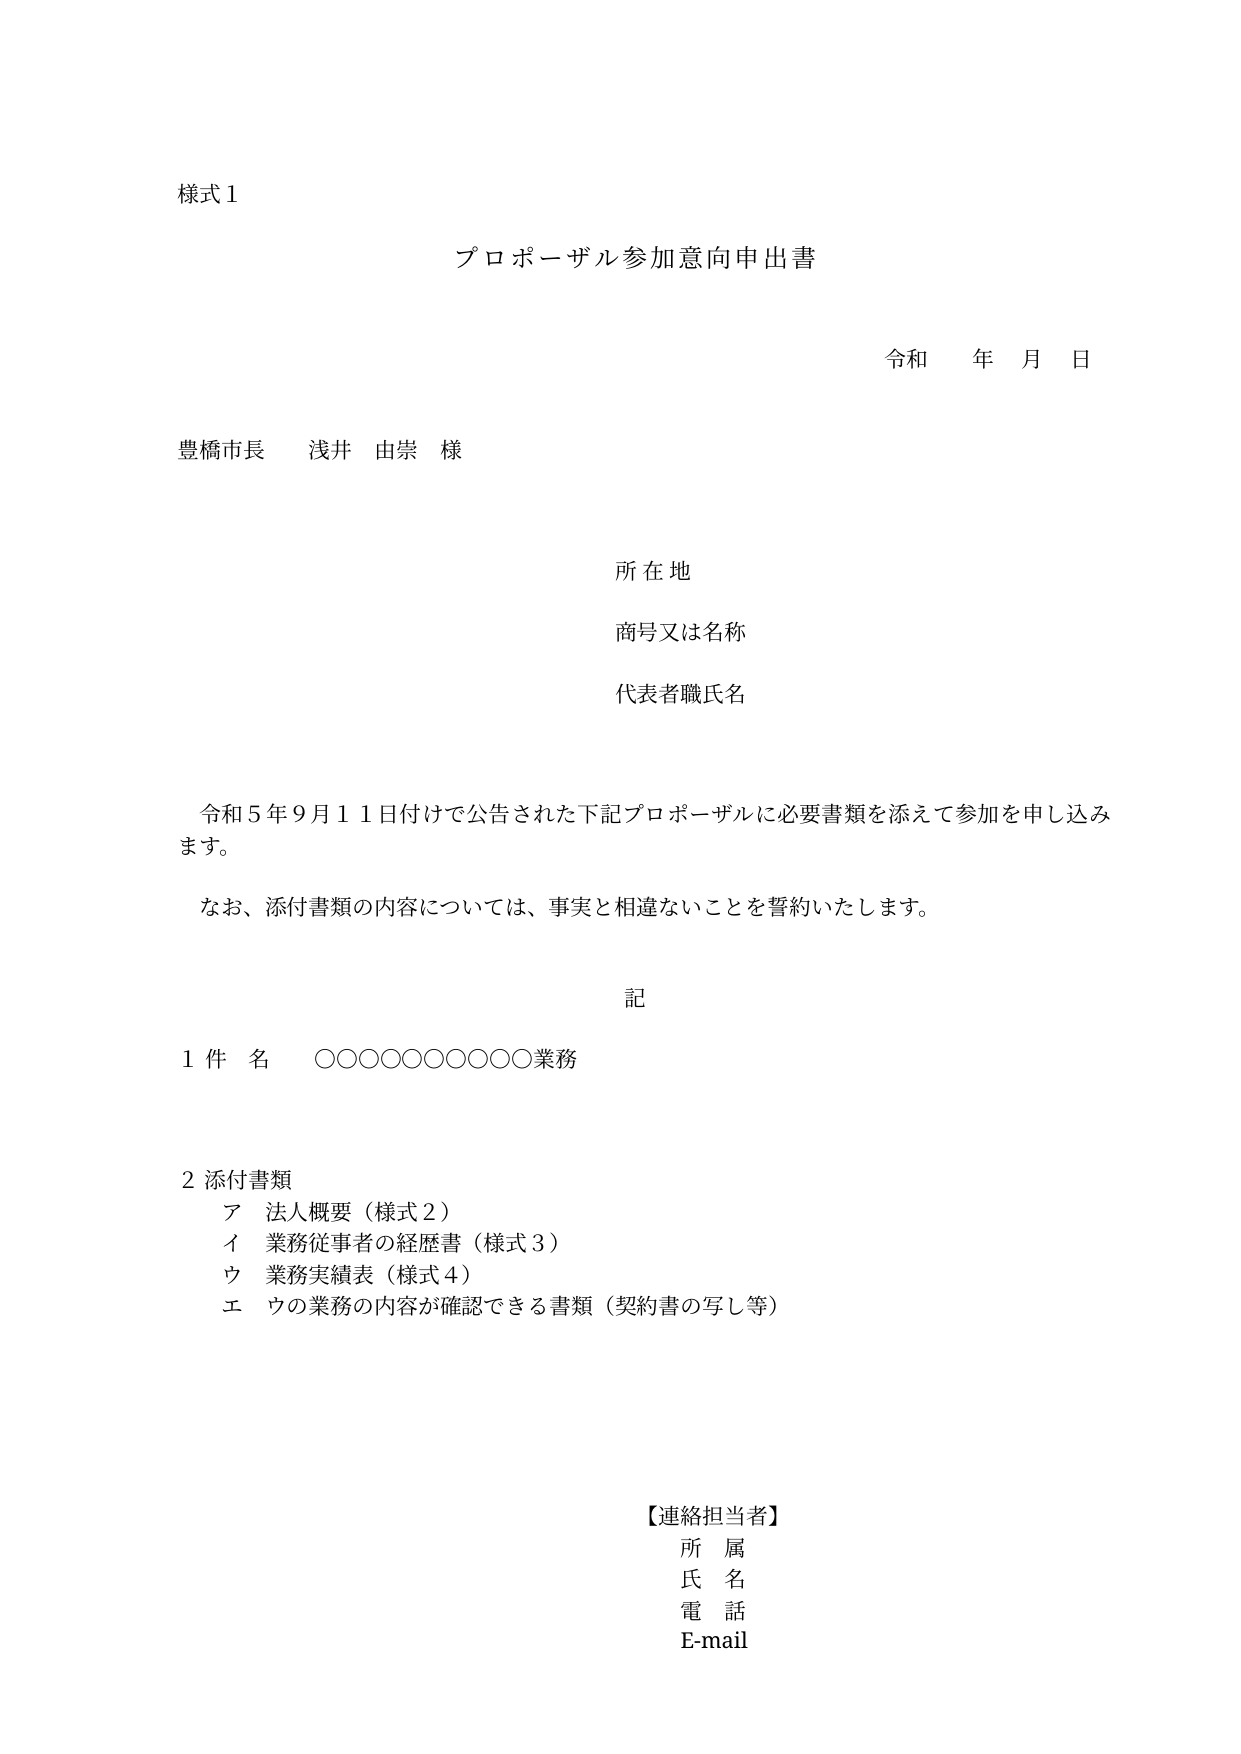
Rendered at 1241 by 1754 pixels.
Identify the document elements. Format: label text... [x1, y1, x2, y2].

text 電 話 [177, 1594, 1092, 1625]
text 代表者職氏名 [177, 677, 1092, 708]
text 記 [177, 981, 1092, 1013]
text 様式１ [177, 177, 1092, 209]
text 所 属 [177, 1531, 1092, 1562]
text ア 法人概要（様式２） [177, 1195, 1092, 1226]
text E-mail [177, 1625, 1092, 1655]
text ２ 添付書類 [177, 1163, 1092, 1195]
text １ 件名 〇〇〇〇〇〇〇〇〇〇業務 [177, 1043, 1092, 1074]
text 豊橋市長 浅井 由崇 様 [177, 433, 1092, 465]
text ウ 業務実績表（様式４） [177, 1258, 1092, 1289]
text 所 在 地 [177, 554, 1092, 586]
text プロポーザル参加意向申出書 [177, 238, 1092, 274]
text 商号又は名称 [177, 616, 1092, 647]
text 令和５年９月１１日付けで公告された下記プロポーザルに必要書類を添えて参加を申し込みます。 [177, 798, 1114, 861]
text エ ウの業務の内容が確認できる書類（契約書の写し等） [177, 1289, 1092, 1321]
text イ 業務従事者の経歴書（様式３） [177, 1226, 1092, 1258]
text 令和 年 月 日 [177, 342, 1092, 374]
text 【連絡担当者】 [177, 1499, 1092, 1531]
text 氏 名 [177, 1562, 1092, 1594]
text なお、添付書類の内容については、事実と相違ないことを誓約いたします。 [177, 890, 1092, 922]
